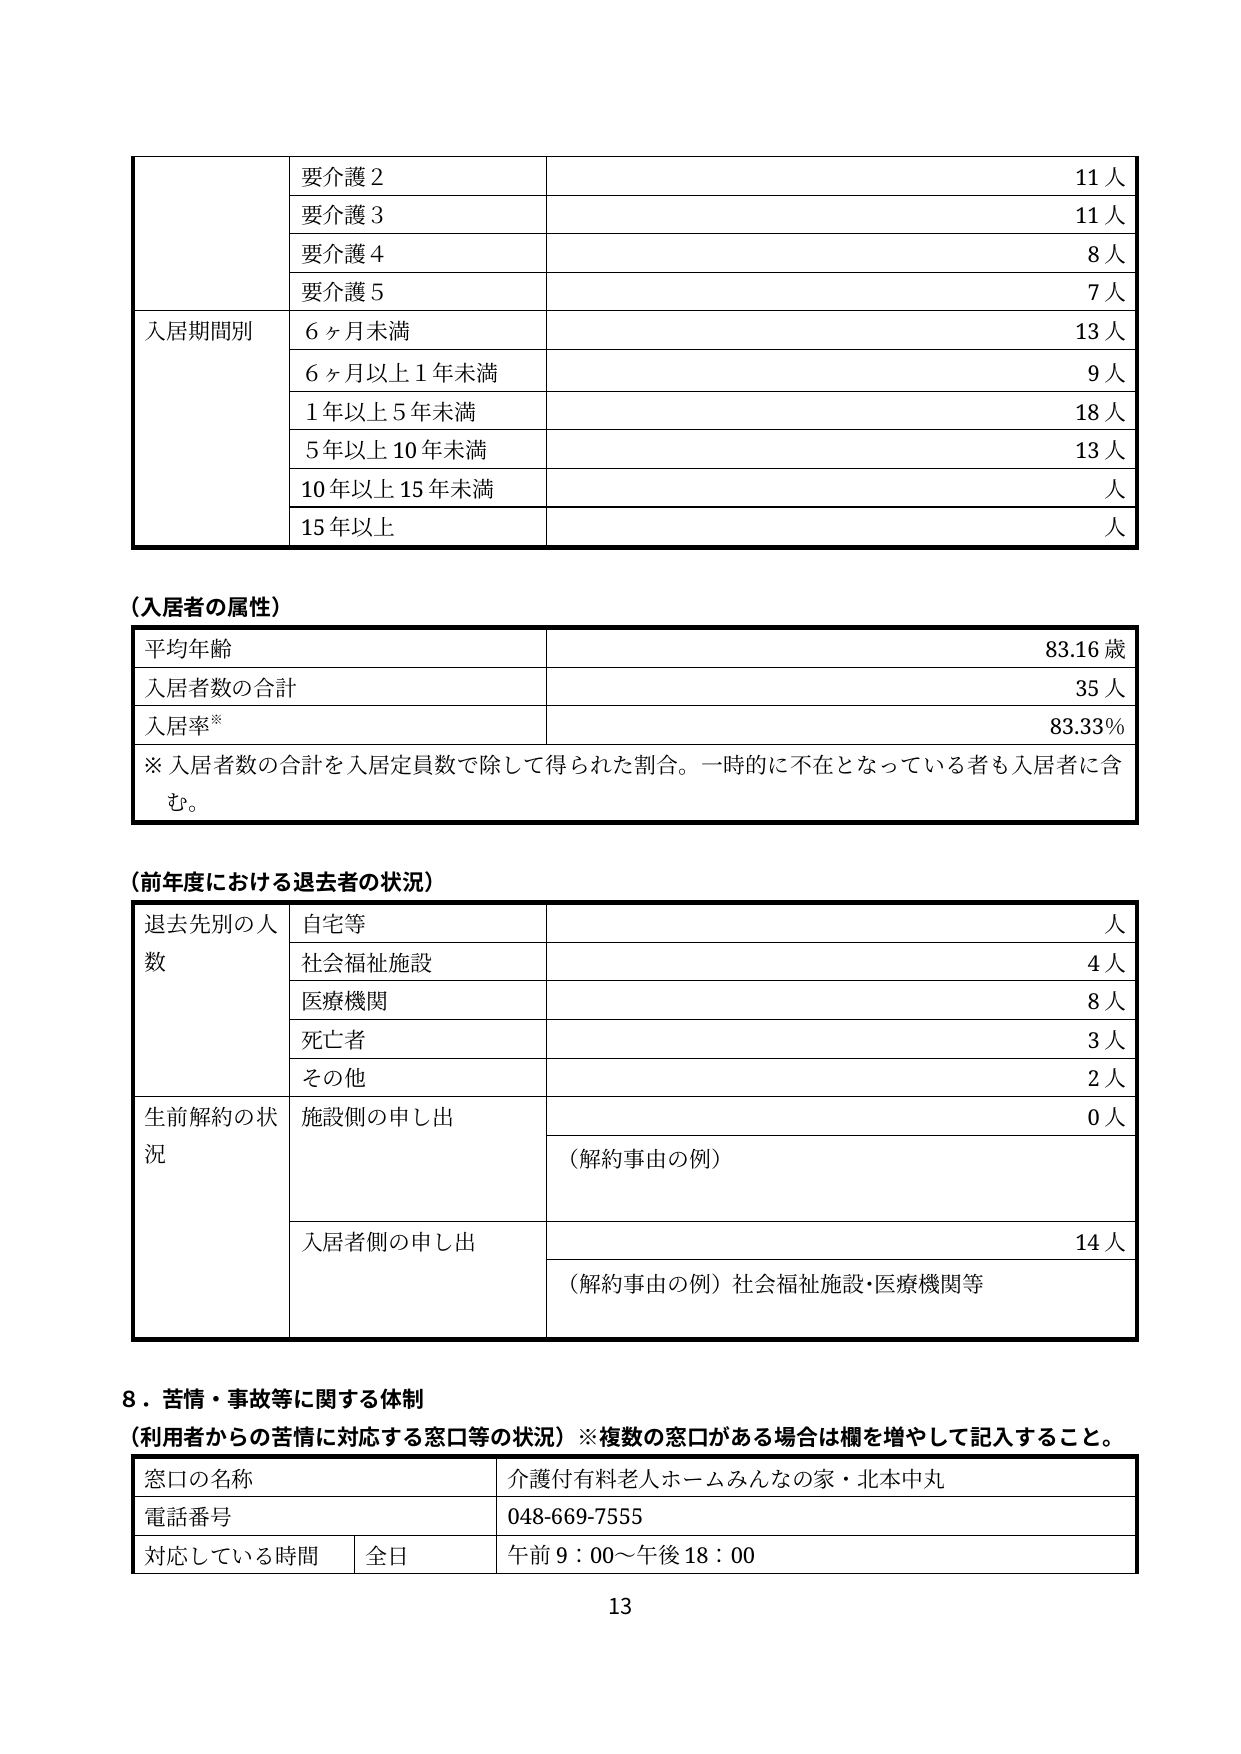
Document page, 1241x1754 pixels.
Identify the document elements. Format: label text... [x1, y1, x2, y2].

table_cell 電話番号 [135, 1497, 496, 1535]
table_cell 2人 [547, 1059, 1135, 1096]
table_cell 7人 [547, 273, 1135, 310]
table_cell 入居者数の合計 [135, 668, 546, 705]
table_cell 3人 [547, 1020, 1135, 1057]
table_cell 生前解約の状況 [135, 1097, 289, 1337]
table_cell 8人 [547, 981, 1135, 1019]
table_cell 人 [547, 508, 1135, 545]
table_header 人 [547, 905, 1135, 942]
table_cell （解約事由の例） [547, 1136, 1135, 1221]
table_cell 8人 [547, 234, 1135, 272]
table_header 窓口の名称 [135, 1459, 496, 1496]
table_cell 83.33％ [547, 706, 1135, 744]
table_header 介護付有料老人ホームみんなの家・北本中丸 [497, 1459, 1135, 1496]
table_cell 対応している時間 [135, 1536, 354, 1573]
table_cell 14人 [547, 1222, 1135, 1259]
table_cell 11人 [547, 196, 1135, 233]
table_header 83.16歳 [547, 630, 1135, 667]
table_cell 0人 [547, 1097, 1135, 1134]
table_cell ６ヶ月以上１年未満 [290, 350, 546, 391]
table_cell 要介護４ [290, 234, 546, 272]
table_cell 35人 [547, 668, 1135, 705]
table_cell 13人 [547, 311, 1135, 349]
table_header 自宅等 [290, 905, 546, 942]
table_cell 全日 [355, 1536, 496, 1573]
text （利用者からの苦情に対応する窓口等の状況）※複数の窓口がある場合は欄を増やして記入すること。 [118, 1417, 1122, 1454]
table_cell 社会福祉施設 [290, 943, 546, 980]
text （前年度における退去者の状況） [118, 862, 1122, 900]
table_cell 11人 [547, 157, 1135, 194]
table_cell 人 [547, 469, 1135, 506]
table_cell 10年以上15年未満 [290, 469, 546, 506]
table_cell 死亡者 [290, 1020, 546, 1057]
table_cell 要介護５ [290, 273, 546, 310]
table_cell 要介護３ [290, 196, 546, 233]
table_cell 13人 [547, 430, 1135, 468]
table_cell その他 [290, 1059, 546, 1096]
table_cell 15年以上 [290, 508, 546, 545]
table_cell 午前9：00～午後18：00 [497, 1536, 1135, 1573]
table_cell １年以上５年未満 [290, 392, 546, 429]
table_cell （解約事由の例）社会福祉施設･医療機関等 [547, 1260, 1135, 1337]
table_cell ６ヶ月未満 [290, 311, 546, 349]
table_header 平均年齢 [135, 630, 546, 667]
table_cell 入居率※ [135, 706, 546, 744]
table_cell 4人 [547, 943, 1135, 980]
table_header 退去先別の人数 [135, 905, 289, 1096]
table_cell 施設側の申し出 [290, 1097, 546, 1221]
table_cell 9人 [547, 350, 1135, 391]
table_cell ５年以上10年未満 [290, 430, 546, 468]
table_cell 入居期間別 [135, 311, 289, 545]
text ８．苦情・事故等に関する体制 [118, 1379, 1122, 1417]
table_cell 要介護２ [290, 157, 546, 194]
table_cell 18人 [547, 392, 1135, 429]
text （入居者の属性） [118, 587, 1122, 625]
table_cell 入居者側の申し出 [290, 1222, 546, 1337]
table_cell ※ 入居者数の合計を入居定員数で除して得られた割合。一時的に不在となっている者も入居者に含む。 [135, 745, 1135, 820]
table_cell 医療機関 [290, 981, 546, 1019]
table_cell 048-669-7555 [497, 1497, 1135, 1535]
